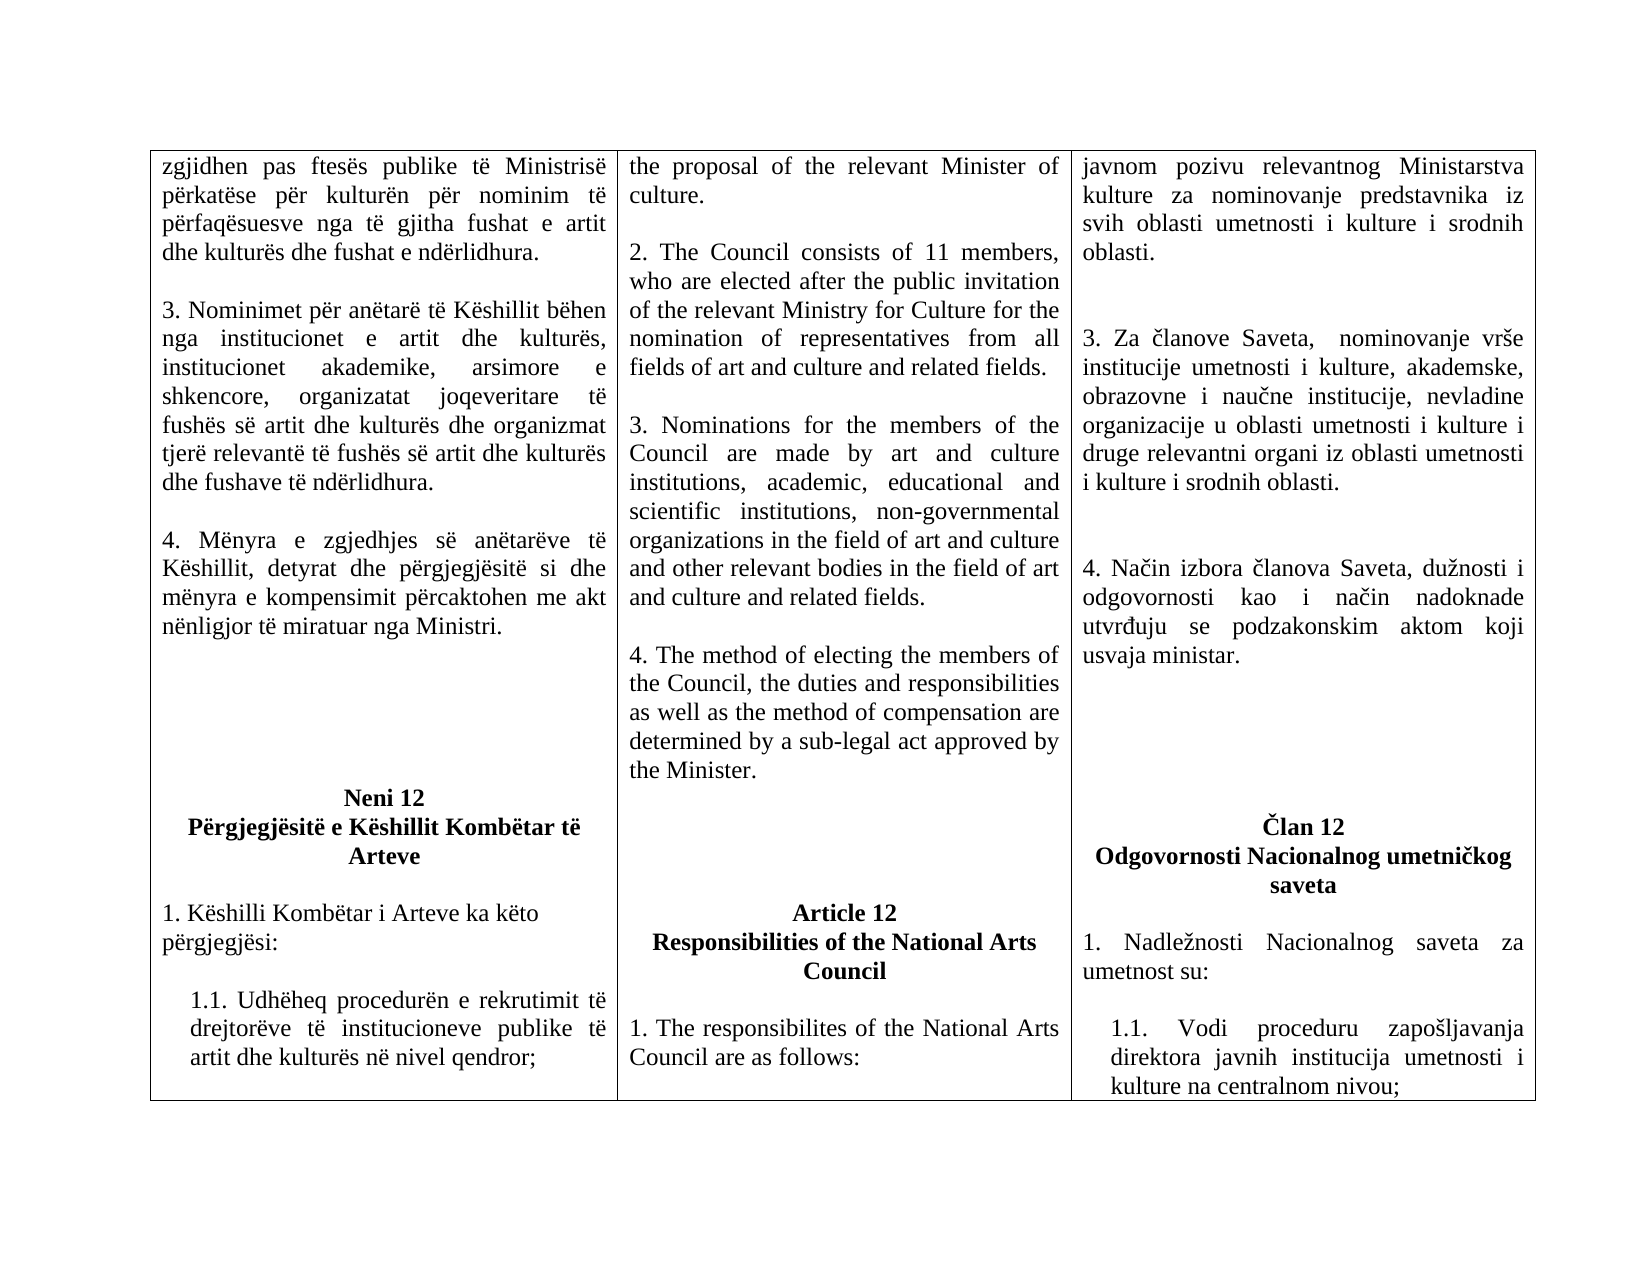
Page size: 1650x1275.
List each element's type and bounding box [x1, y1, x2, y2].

table_header [151, 151, 617, 1100]
table_header [1072, 151, 1535, 1100]
table_header [618, 151, 1071, 1100]
